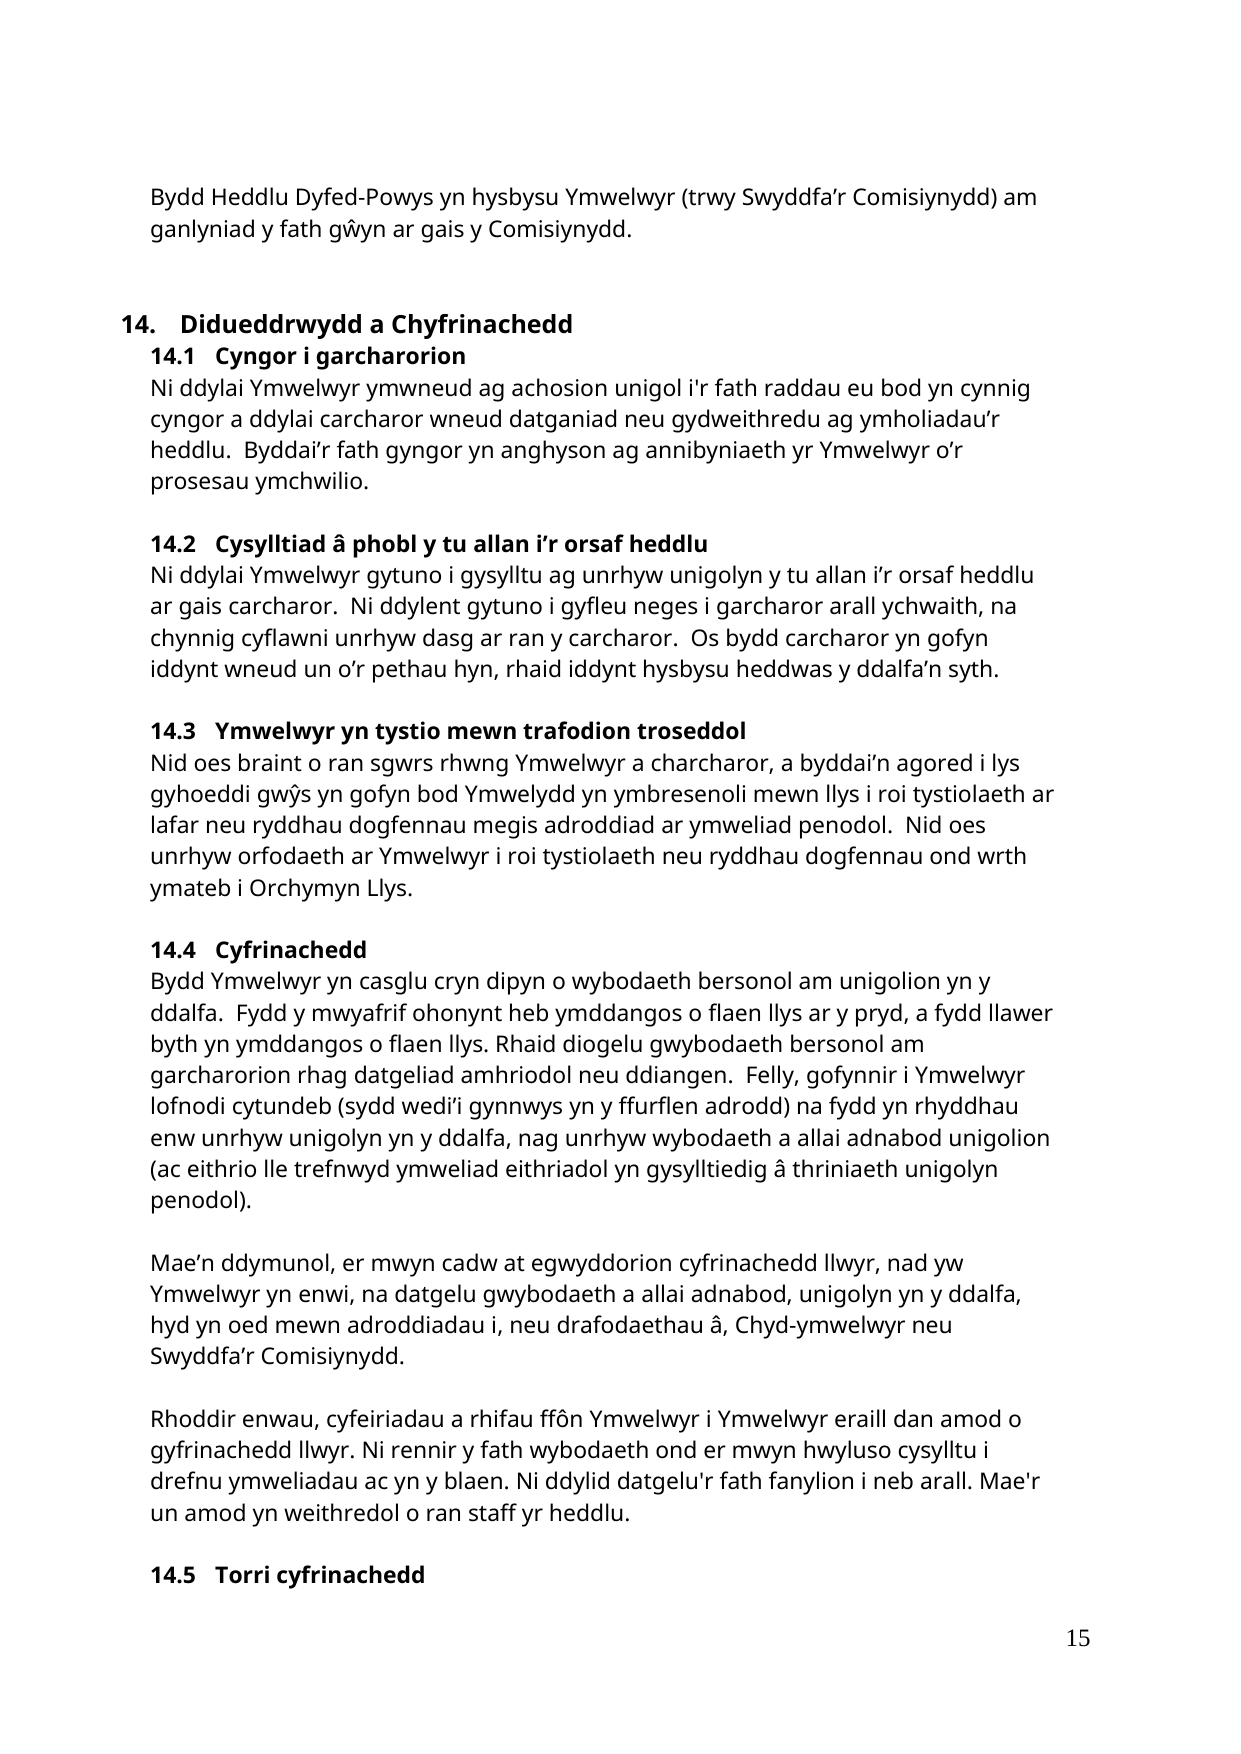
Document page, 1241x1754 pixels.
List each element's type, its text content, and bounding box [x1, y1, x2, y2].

list Ymwelwyr yn tystio mewn trafodion troseddol [150, 715, 1090, 747]
list Torri cyfrinachedd [150, 1559, 1090, 1590]
text Ni ddylai Ymwelwyr gytuno i gysylltu ag unrhyw unigolyn y tu allan i’r orsaf heddlu ar gais carcharor. Ni ddylent gytuno i gyfleu neges i garcharor arall ychwaith, na chynnig cyflawni unrhyw dasg ar ran y carcharor. Os bydd carcharor yn gofyn iddynt wneud un o’r pethau hyn, rhaid iddynt hysbysu heddwas y ddalfa’n syth. [150, 559, 1061, 684]
list Cysylltiad â phobl y tu allan i’r orsaf heddlu [150, 528, 1090, 559]
list Cyfrinachedd [150, 934, 1090, 965]
text Mae’n ddymunol, er mwyn cadw at egwyddorion cyfrinachedd llwyr, nad yw Ymwelwyr yn enwi, na datgelu gwybodaeth a allai adnabod, unigolyn yn y ddalfa, hyd yn oed mewn adroddiadau i, neu drafodaethau â, Chyd-ymwelwyr neu Swyddfa’r Comisiynydd. [150, 1247, 1061, 1372]
text Nid oes braint o ran sgwrs rhwng Ymwelwyr a charcharor, a byddai’n agored i lys gyhoeddi gwŷs yn gofyn bod Ymwelydd yn ymbresenoli mewn llys i roi tystiolaeth ar lafar neu ryddhau dogfennau megis adroddiad ar ymweliad penodol. Nid oes unrhyw orfodaeth ar Ymwelwyr i roi tystiolaeth neu ryddhau dogfennau ond wrth ymateb i Orchymyn Llys. [150, 747, 1061, 903]
text Ni ddylai Ymwelwyr ymwneud ag achosion unigol i'r fath raddau eu bod yn cynnig cyngor a ddylai carcharor wneud datganiad neu gydweithredu ag ymholiadau’r heddlu. Byddai’r fath gyngor yn anghyson ag annibyniaeth yr Ymwelwyr o’r prosesau ymchwilio. [150, 372, 1061, 497]
list Cyngor i garcharorion [150, 340, 1090, 372]
text Rhoddir enwau, cyfeiriadau a rhifau ffôn Ymwelwyr i Ymwelwyr eraill dan amod o gyfrinachedd llwyr. Ni rennir y fath wybodaeth ond er mwyn hwyluso cysylltu i drefnu ymweliadau ac yn y blaen. Ni ddylid datgelu'r fath fanylion i neb arall. Mae'r un amod yn weithredol o ran staff yr heddlu. [150, 1403, 1061, 1528]
subtitle Didueddrwydd a Chyfrinachedd [120, 306, 1090, 340]
text Bydd Ymwelwyr yn casglu cryn dipyn o wybodaeth bersonol am unigolion yn y ddalfa. Fydd y mwyafrif ohonynt heb ymddangos o flaen llys ar y pryd, a fydd llawer byth yn ymddangos o flaen llys. Rhaid diogelu gwybodaeth bersonol am garcharorion rhag datgeliad amhriodol neu ddiangen. Felly, gofynnir i Ymwelwyr lofnodi cytundeb (sydd wedi’i gynnwys yn y ffurflen adrodd) na fydd yn rhyddhau enw unrhyw unigolyn yn y ddalfa, nag unrhyw wybodaeth a allai adnabod unigolion (ac eithrio lle trefnwyd ymweliad eithriadol yn gysylltiedig â thriniaeth unigolyn penodol). [150, 965, 1061, 1215]
text Bydd Heddlu Dyfed-Powys yn hysbysu Ymwelwyr (trwy Swyddfa’r Comisiynydd) am ganlyniad y fath gŵyn ar gais y Comisiynydd. [150, 181, 1061, 244]
